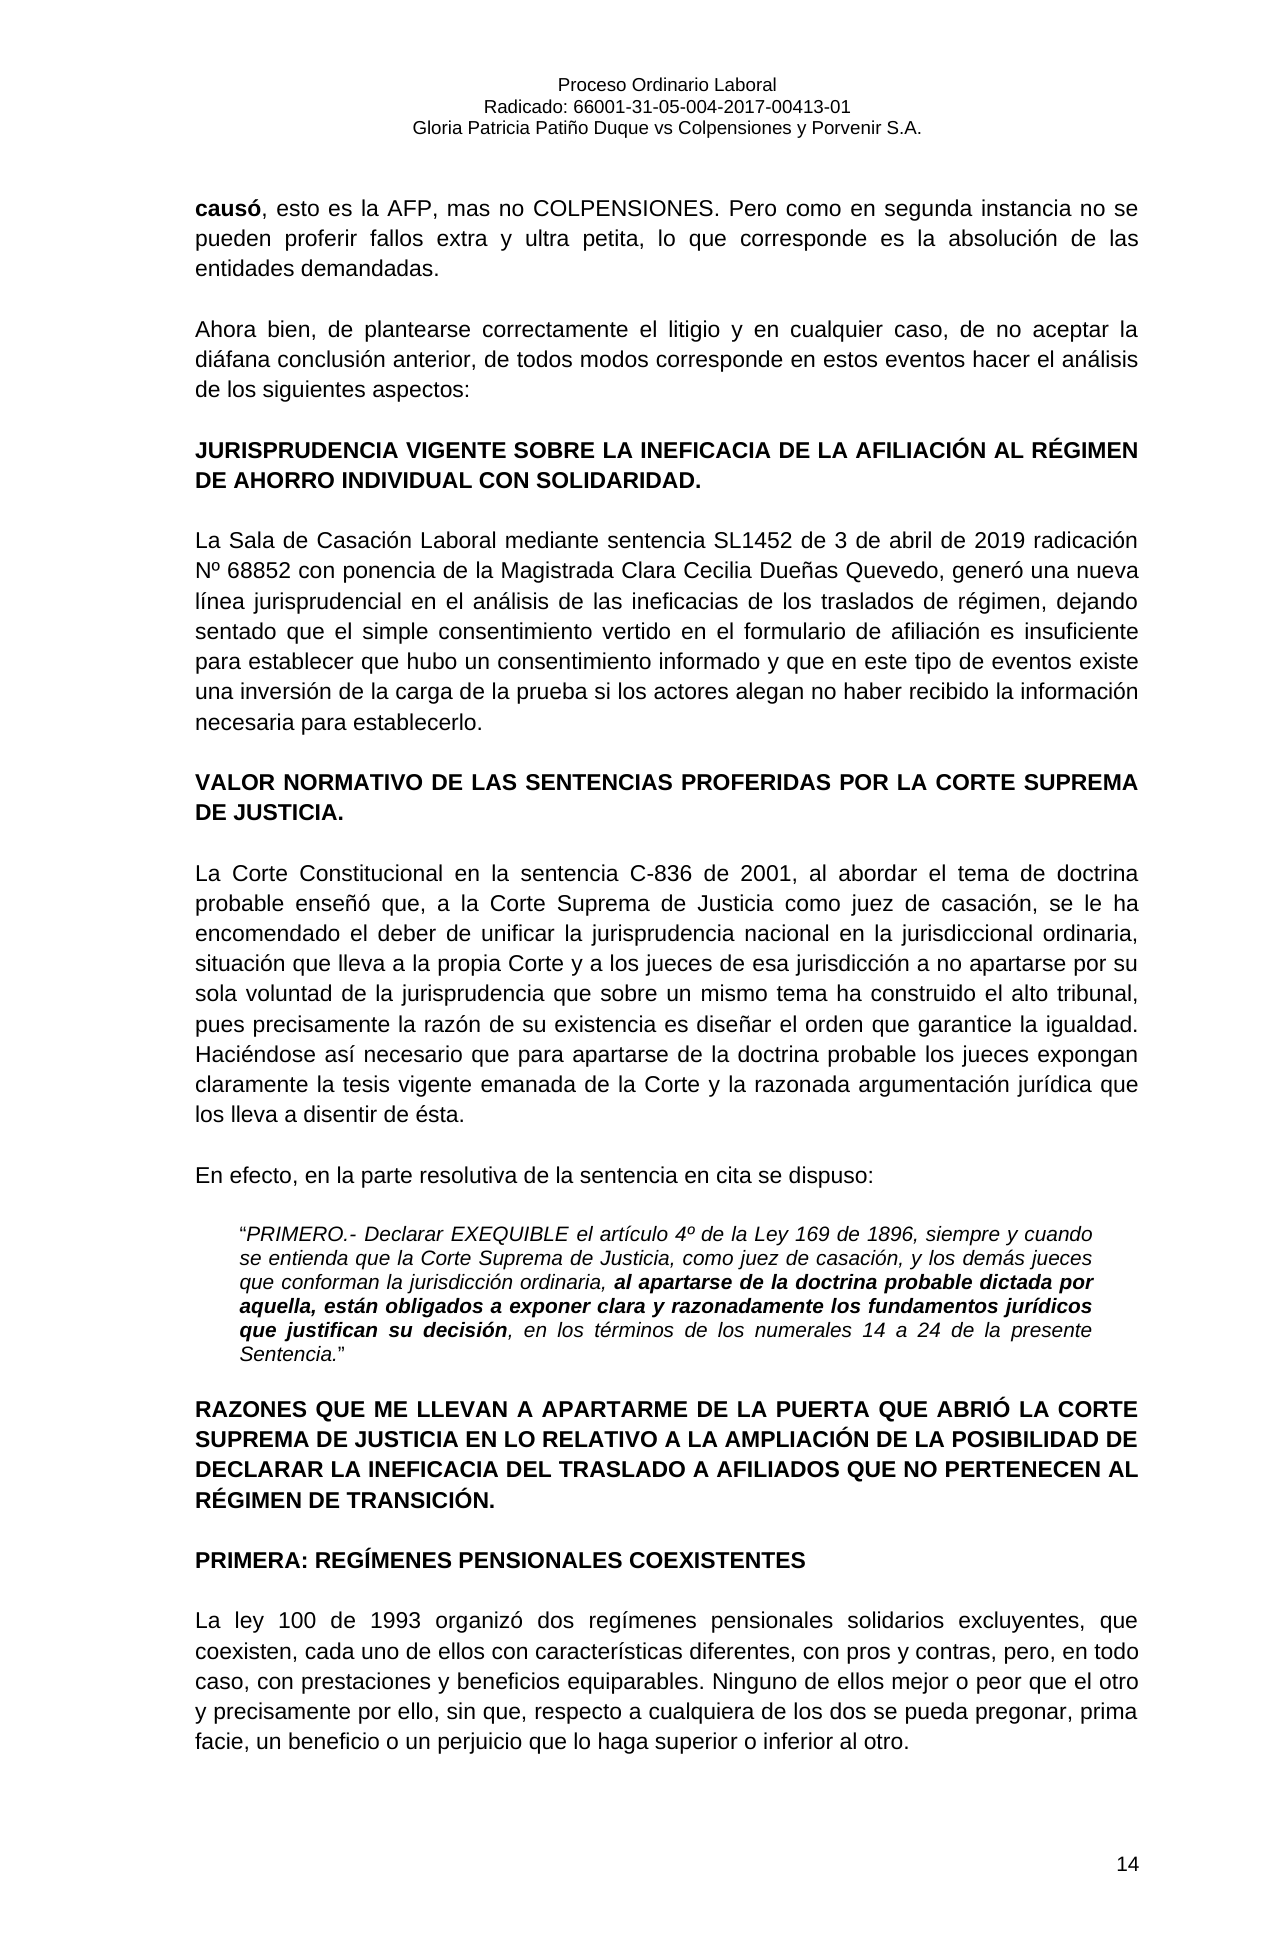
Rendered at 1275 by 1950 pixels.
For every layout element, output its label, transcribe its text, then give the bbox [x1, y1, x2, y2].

text “PRIMERO.- Declarar EXEQUIBLE el artículo 4º de la Ley 169 de 1896, siempre y cuando se entienda que la Corte Suprema de Justicia, como juez de casación, y los demás jueces que conforman la jurisdicción ordinaria, al apartarse de la doctrina probable dictada por aquella, están obligados a exponer clara y razonadamente los fundamentos jurídicos que justifican su decisión, en los términos de los numerales 14 a 24 de la presente Sentencia.” [239, 1222, 1096, 1366]
text La Corte Constitucional en la sentencia C-836 de 2001, al abordar el tema de doctrina probable enseñó que, a la Corte Suprema de Justicia como juez de casación, se le ha encomendado el deber de unificar la jurisprudencia nacional en la jurisdiccional ordinaria, situación que lleva a la propia Corte y a los jueces de esa jurisdicción a no apartarse por su sola voluntad de la jurisprudencia que sobre un mismo tema ha construido el alto tribunal, pues precisamente la razón de su existencia es diseñar el orden que garantice la igualdad. Haciéndose así necesario que para apartarse de la doctrina probable los jueces expongan claramente la tesis vigente emanada de la Corte y la razonada argumentación jurídica que los lleva a disentir de ésta. [195, 859, 1139, 1127]
text PRIMERA: REGÍMENES PENSIONALES COEXISTENTES [195, 1547, 1139, 1573]
text Ahora bien, de plantearse correctamente el litigio y en cualquier caso, de no aceptar la diáfana conclusión anterior, de todos modos corresponde en estos eventos hacer el análisis de los siguientes aspectos: [195, 316, 1139, 402]
text La Sala de Casación Laboral mediante sentencia SL1452 de 3 de abril de 2019 radicación Nº 68852 con ponencia de la Magistrada Clara Cecilia Dueñas Quevedo, generó una nueva línea jurisprudencial en el análisis de las ineficacias de los traslados de régimen, dejando sentado que el simple consentimiento vertido en el formulario de afiliación es insuficiente para establecer que hubo un consentimiento informado y que en este tipo de eventos existe una inversión de la carga de la prueba si los actores alegan no haber recibido la información necesaria para establecerlo. [195, 527, 1139, 735]
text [195, 195, 1139, 282]
text En efecto, en la parte resolutiva de la sentencia en cita se dispuso: [195, 1162, 1139, 1188]
text JURISPRUDENCIA VIGENTE SOBRE LA INEFICACIA DE LA AFILIACIÓN AL RÉGIMEN DE AHORRO INDIVIDUAL CON SOLIDARIDAD. [195, 437, 1139, 493]
text La ley 100 de 1993 organizó dos regímenes pensionales solidarios excluyentes, que coexisten, cada uno de ellos con características diferentes, con pros y contras, pero, en todo caso, con prestaciones y beneficios equiparables. Ninguno de ellos mejor o peor que el otro y precisamente por ello, sin que, respecto a cualquiera de los dos se pueda pregonar, prima facie, un beneficio o un perjuicio que lo haga superior o inferior al otro. [195, 1607, 1139, 1754]
text VALOR NORMATIVO DE LAS SENTENCIAS PROFERIDAS POR LA CORTE SUPREMA DE JUSTICIA. [195, 769, 1139, 825]
text RAZONES QUE ME LLEVAN A APARTARME DE LA PUERTA QUE ABRIÓ LA CORTE SUPREMA DE JUSTICIA EN LO RELATIVO A LA AMPLIACIÓN DE LA POSIBILIDAD DE DECLARAR LA INEFICACIA DEL TRASLADO A AFILIADOS QUE NO PERTENECEN AL RÉGIMEN DE TRANSICIÓN. [195, 1396, 1139, 1513]
